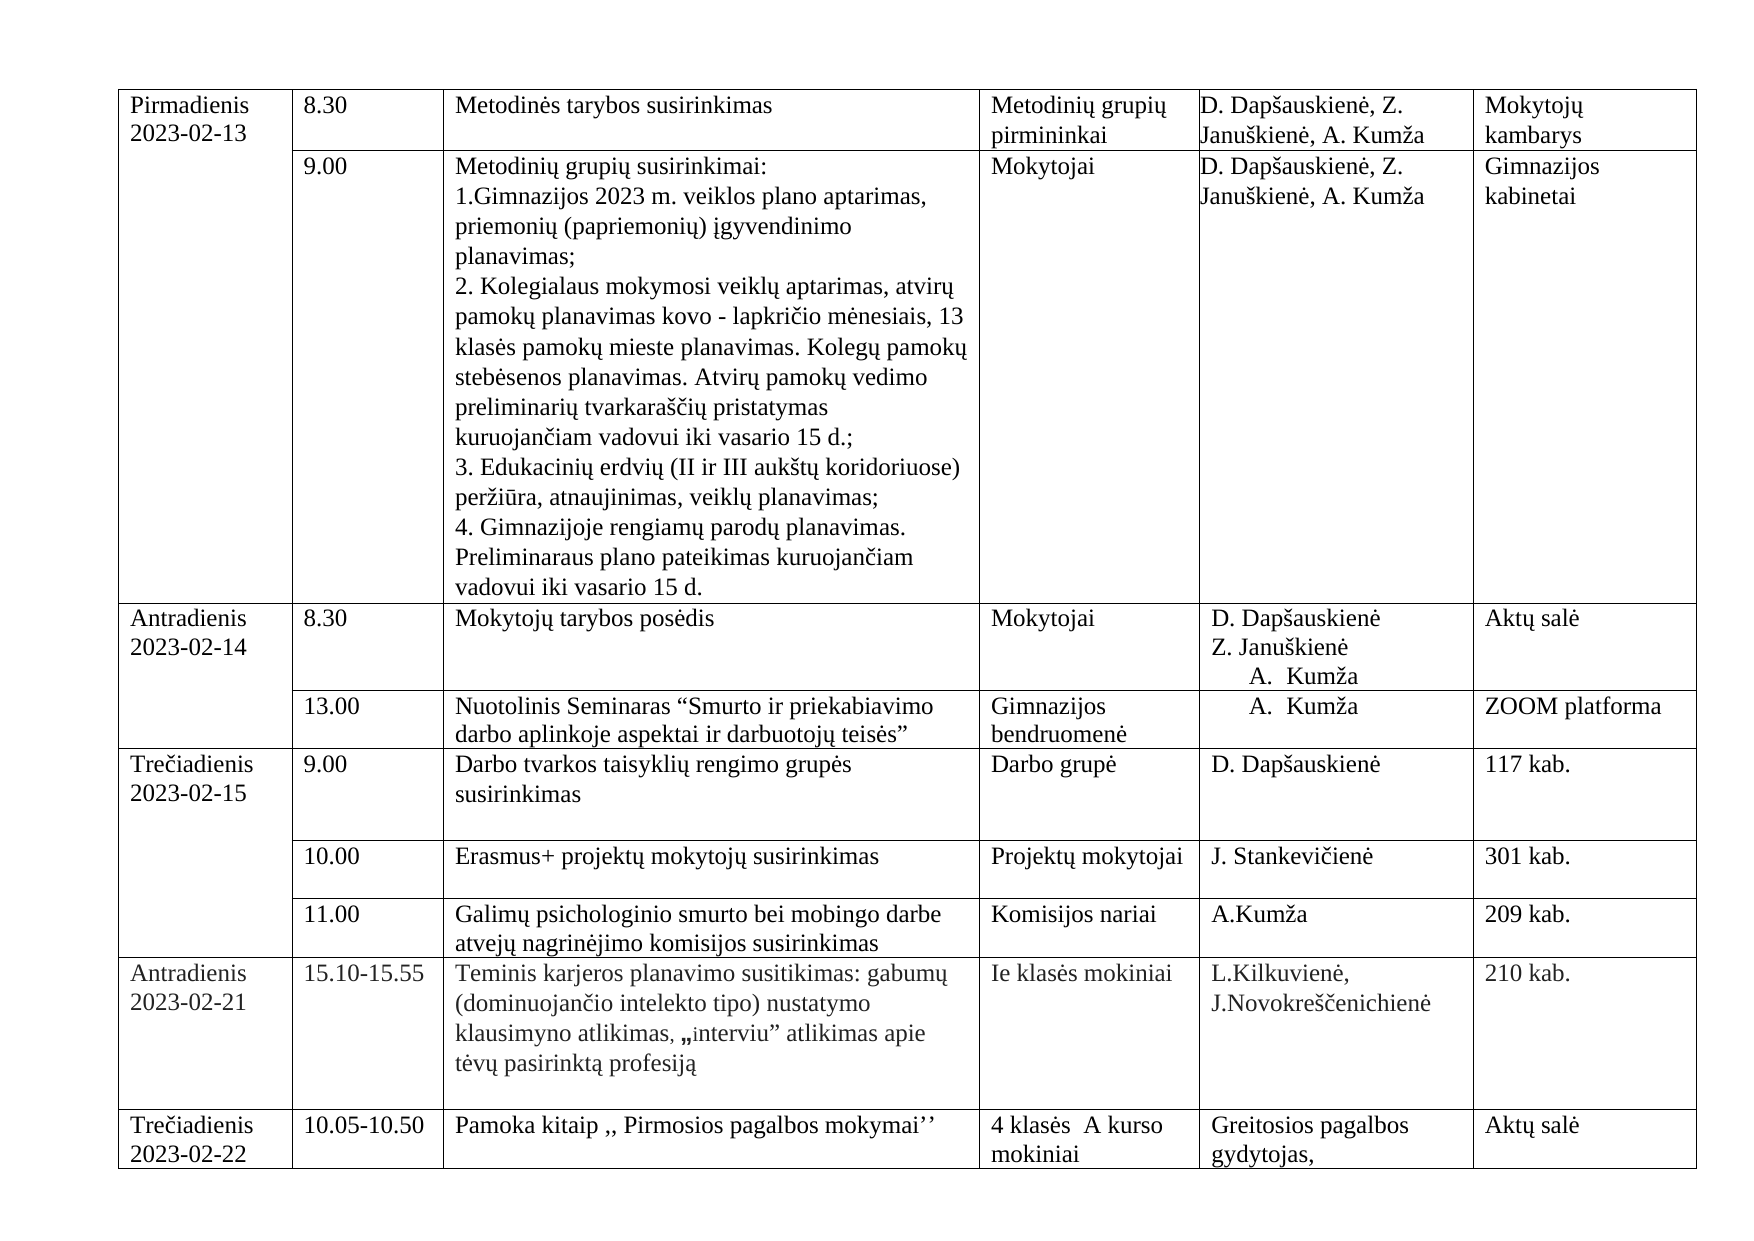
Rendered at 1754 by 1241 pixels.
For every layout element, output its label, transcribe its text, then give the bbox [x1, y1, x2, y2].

table_cell Darbo tvarkos taisyklių rengimo grupės susirinkimas [444, 749, 979, 840]
table_cell 209 kab. [1474, 899, 1696, 957]
table_cell Erasmus+ projektų mokytojų susirinkimas [444, 841, 979, 898]
table_cell 8.30 [293, 90, 443, 150]
table_cell Pirmadienis 2023-02-13 [119, 90, 292, 602]
table_cell 210 kab. [1474, 958, 1696, 1109]
table_cell Metodinės tarybos susirinkimas [444, 90, 979, 150]
table_cell Mokytojai [980, 604, 1199, 690]
table_cell 9.00 [293, 151, 443, 602]
table_cell 301 kab. [1474, 841, 1696, 898]
table_cell Nuotolinis Seminaras “Smurto ir priekabiavimo darbo aplinkoje aspektai ir darbuotojų teisės” [444, 691, 979, 748]
table_cell 13.00 [293, 691, 443, 748]
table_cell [119, 1110, 292, 1168]
table_cell L.Kilkuvienė, J.Novokreščenichienė [1200, 958, 1473, 1109]
table_cell D. Dapšauskienė Z. Januškienė Kumža [1200, 604, 1473, 690]
table_cell Teminis karjeros planavimo susitikimas: gabumų (dominuojančio intelekto tipo) nustatymo klausimyno atlikimas, „interviu” atlikimas apie tėvų pasirinktą profesiją [444, 958, 979, 1109]
table_cell Projektų mokytojai [980, 841, 1199, 898]
table_cell ZOOM platforma [1474, 691, 1696, 748]
table_cell A.Kumža [1200, 899, 1473, 957]
table_cell Antradienis 2023-02-21 [119, 958, 292, 1109]
table_cell 8.30 [293, 604, 443, 690]
table_cell Antradienis 2023-02-14 [119, 604, 292, 748]
table_cell 11.00 [293, 899, 443, 957]
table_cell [444, 1110, 979, 1168]
table_cell Trečiadienis 2023-02-15 [119, 749, 292, 957]
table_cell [980, 1110, 1199, 1168]
table_cell Gimnazijos kabinetai [1474, 151, 1696, 602]
table_cell Aktų salė [1474, 1110, 1696, 1168]
table_cell Gimnazijos bendruomenė [980, 691, 1199, 748]
table_cell Ie klasės mokiniai [980, 958, 1199, 1109]
table_cell Darbo grupė [980, 749, 1199, 840]
table_cell 15.10-15.55 [293, 958, 443, 1109]
table_cell Mokytojų tarybos posėdis [444, 604, 979, 690]
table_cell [1200, 1110, 1473, 1168]
table_cell Metodinių grupių pirmininkai [980, 90, 1199, 150]
table_cell Mokytojai [980, 151, 1199, 602]
table_cell Aktų salė [1474, 604, 1696, 690]
table_cell Mokytojų kambarys [1474, 90, 1696, 150]
table_cell D. Dapšauskienė, Z. Januškienė, A. Kumža [1200, 151, 1473, 602]
table_cell J. Stankevičienė [1200, 841, 1473, 898]
table_cell Komisijos nariai [980, 899, 1199, 957]
table_cell Kumža [1200, 691, 1473, 748]
table_cell 10.00 [293, 841, 443, 898]
table_cell 10.05-10.50 [293, 1110, 443, 1168]
table_cell Galimų psichologinio smurto bei mobingo darbe atvejų nagrinėjimo komisijos susirinkimas [444, 899, 979, 957]
table_cell Metodinių grupių susirinkimai: 1.Gimnazijos 2023 m. veiklos plano aptarimas, priemonių (papriemonių) įgyvendinimo planavimas; 2. Kolegialaus mokymosi veiklų aptarimas, atvirų pamokų planavimas kovo - lapkričio mėnesiais, 13 klasės pamokų mieste planavimas. Kolegų pamokų stebėsenos planavimas. Atvirų pamokų vedimo preliminarių tvarkaraščių pristatymas kuruojančiam vadovui iki vasario 15 d.; 3. Edukacinių erdvių (II ir III aukštų koridoriuose) peržiūra, atnaujinimas, veiklų planavimas; 4. Gimnazijoje rengiamų parodų planavimas. Preliminaraus plano pateikimas kuruojančiam vadovui iki vasario 15 d. [444, 151, 979, 602]
table_cell 117 kab. [1474, 749, 1696, 840]
table_cell 9.00 [293, 749, 443, 840]
table_cell D. Dapšauskienė [1200, 749, 1473, 840]
table_cell D. Dapšauskienė, Z. Januškienė, A. Kumža [1200, 90, 1473, 150]
